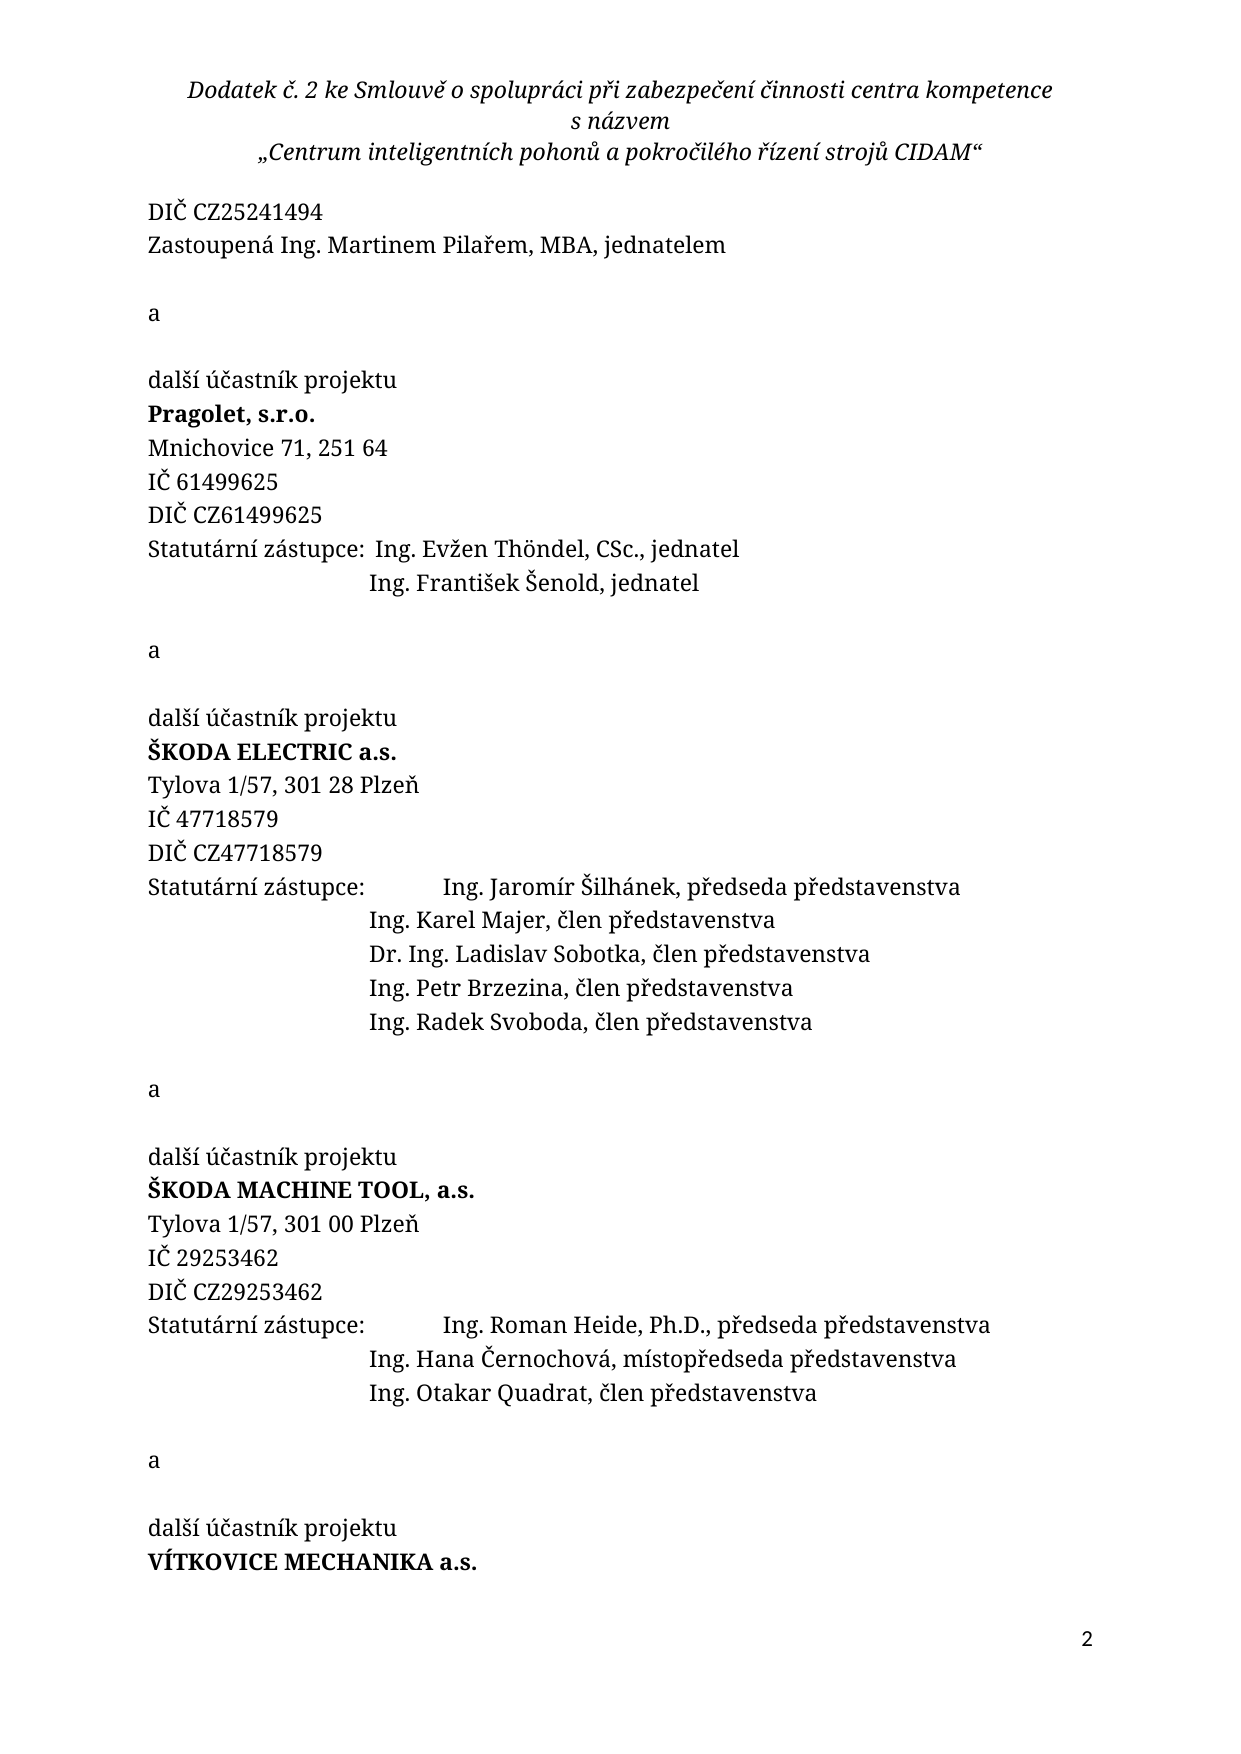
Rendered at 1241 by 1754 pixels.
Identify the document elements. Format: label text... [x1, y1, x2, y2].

text Tylova 1/57, 301 00 Plzeň [148, 1208, 1093, 1239]
text ŠKODA MACHINE TOOL, a.s. [148, 1174, 1093, 1206]
text Mnichovice 71, 251 64 [148, 432, 1093, 463]
text DIČ CZ61499625 [148, 499, 1093, 531]
text Pragolet, s.r.o. [148, 398, 1093, 429]
text další účastník projektu [148, 702, 1093, 733]
text IČ 47718579 [148, 803, 1093, 834]
text DIČ CZ47718579 [148, 837, 1093, 868]
text Ing. František Šenold, jednatel [148, 567, 1093, 598]
text Dr. Ing. Ladislav Sobotka, člen představenstva [148, 938, 1093, 969]
text Ing. Petr Brzezina, člen představenstva [148, 972, 1093, 1003]
text Ing. Radek Svoboda, člen představenstva [148, 1006, 1093, 1037]
text VÍTKOVICE MECHANIKA a.s. [148, 1546, 1093, 1577]
text Statutární zástupce: Ing. Roman Heide, Ph.D., předseda představenstva [148, 1309, 1093, 1341]
text Ing. Otakar Quadrat, člen představenstva [148, 1377, 1093, 1408]
text a [148, 634, 1093, 666]
text ŠKODA ELECTRIC a.s. [148, 736, 1093, 767]
text Ing. Karel Majer, člen představenstva [148, 904, 1093, 936]
text DIČ CZ29253462 [148, 1276, 1093, 1307]
text IČ 61499625 [148, 466, 1093, 497]
text Tylova 1/57, 301 28 Plzeň [148, 769, 1093, 801]
text další účastník projektu [148, 1512, 1093, 1543]
text Zastoupená Ing. Martinem Pilařem, MBA, jednatelem [148, 229, 1093, 261]
text další účastník projektu [148, 364, 1093, 396]
text Statutární zástupce: Ing. Jaromír Šilhánek, předseda představenstva [148, 871, 1093, 902]
text DIČ CZ25241494 [148, 196, 1093, 227]
text a [148, 1444, 1093, 1476]
text další účastník projektu [148, 1141, 1093, 1172]
text Ing. Hana Černochová, místopředseda představenstva [148, 1343, 1093, 1374]
text a [148, 1073, 1093, 1104]
text Statutární zástupce: Ing. Evžen Thöndel, CSc., jednatel [148, 533, 1093, 564]
text IČ 29253462 [148, 1242, 1093, 1273]
text a [148, 297, 1093, 328]
